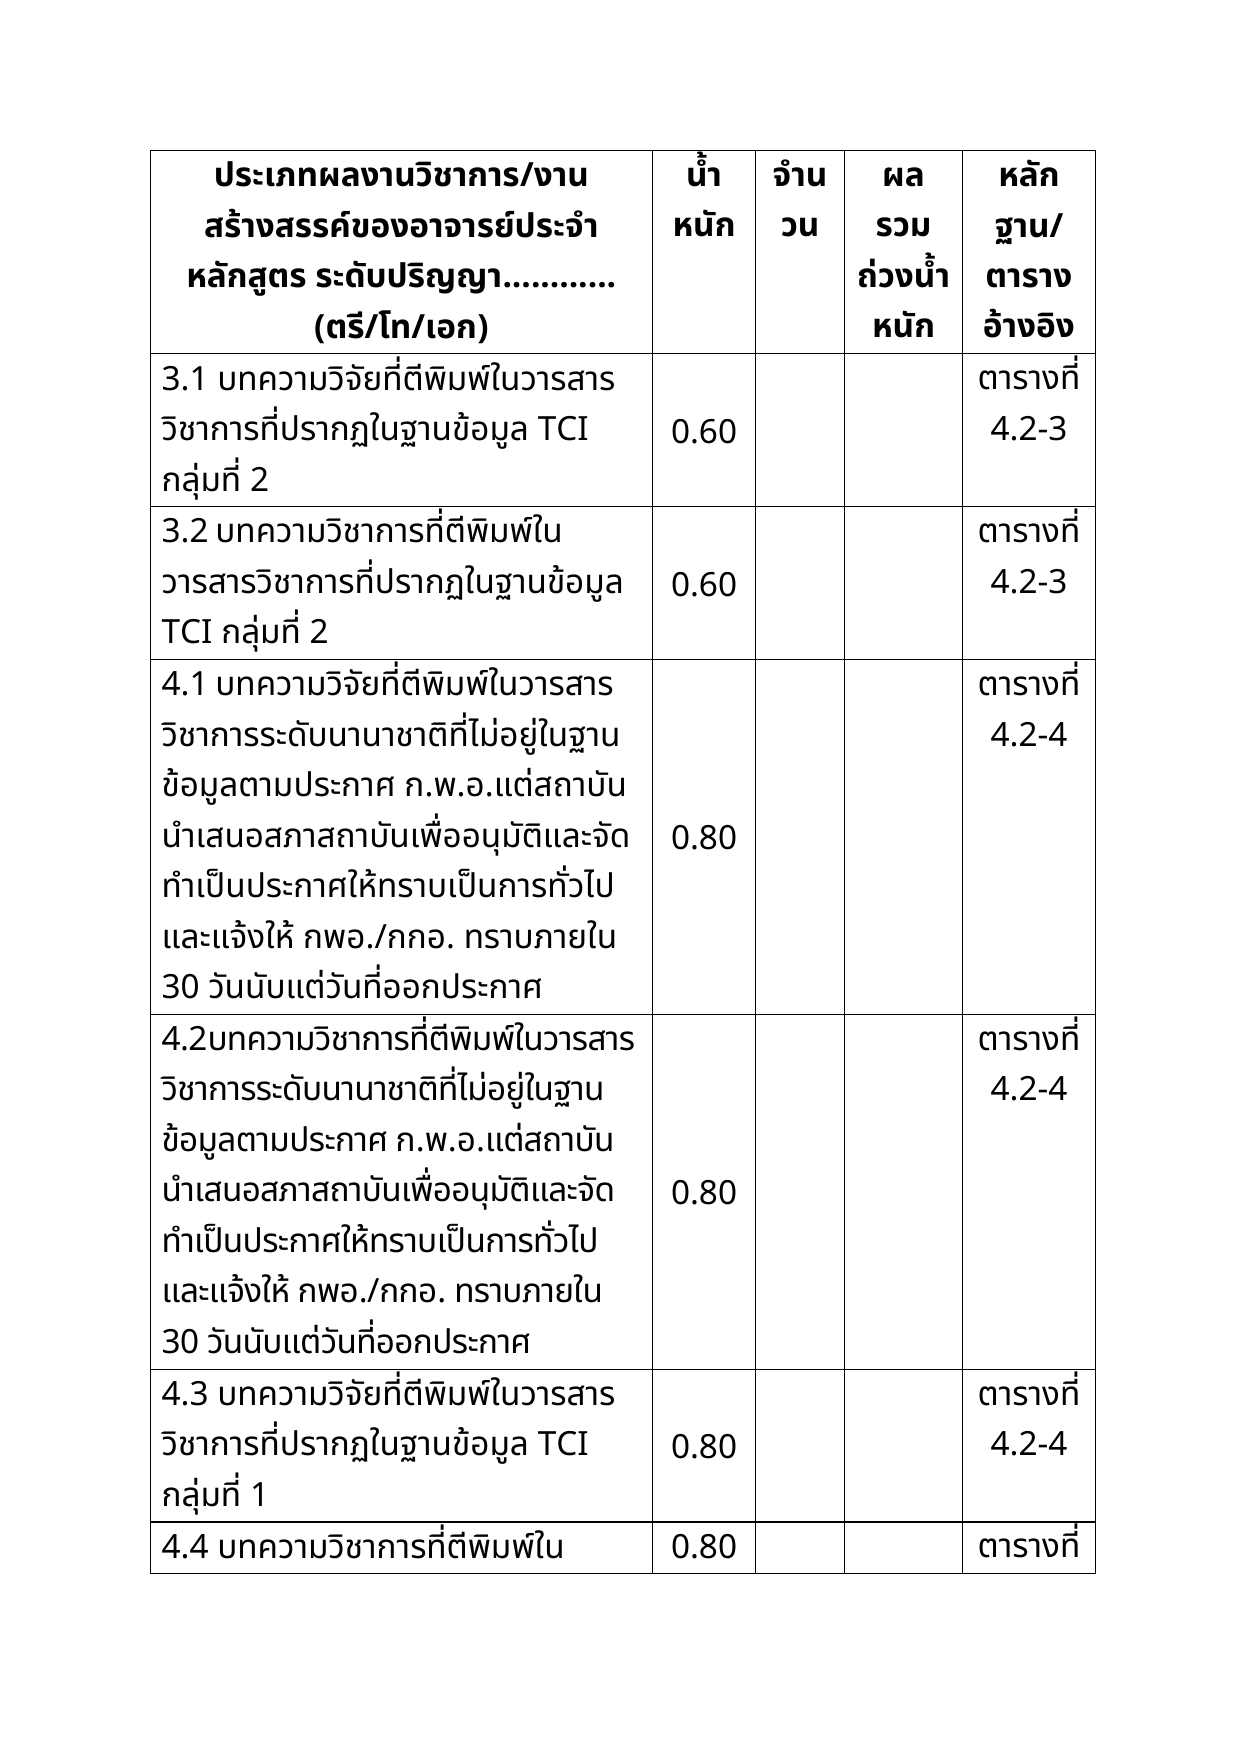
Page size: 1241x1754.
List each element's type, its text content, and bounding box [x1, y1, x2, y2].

table_cell ตารางที่ 4.2-4 [963, 1015, 1095, 1368]
table_cell [756, 660, 844, 1014]
table_cell [845, 354, 962, 506]
table_cell ตารางที่ 4.2-4 [963, 1523, 1095, 1573]
table_cell 0.60 [653, 507, 755, 659]
table_cell [845, 1523, 962, 1573]
table_cell [845, 507, 962, 659]
table_cell [756, 1370, 844, 1521]
table_cell 4.1บทความวิจัยที่ตีพิมพ์ในวารสารวิชาการระดับนานาชาติที่ไม่อยู่ในฐานข้อมูลตามประกาศ ก.พ.อ.แต่สถาบันนำเสนอสภาสถาบันเพื่ออนุมัติและจัดทำเป็นประกาศให้ทราบเป็นการทั่วไปและแจ้งให้ กพอ./กกอ. ทราบภายใน 30 วันนับแต่วันที่ออกประกาศ [151, 660, 652, 1014]
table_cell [151, 1523, 652, 1573]
table_cell ตารางที่ 4.2-4 [963, 1370, 1095, 1521]
table_header ประเภทผลงานวิชาการ/งานสร้างสรรค์ของอาจารย์ประจำหลักสูตร ระดับปริญญา............(ตรี/โท/เอก) [151, 151, 652, 353]
table_cell ตารางที่ 4.2-4 [963, 660, 1095, 1014]
table_cell 4.2บทความวิชาการที่ตีพิมพ์ในวารสารวิชาการระดับนานาชาติที่ไม่อยู่ในฐานข้อมูลตามประกาศ ก.พ.อ.แต่สถาบันนำเสนอสภาสถาบันเพื่ออนุมัติและจัดทำเป็นประกาศให้ทราบเป็นการทั่วไปและแจ้งให้ กพอ./กกอ. ทราบภายใน 30 วันนับแต่วันที่ออกประกาศ [151, 1015, 652, 1368]
table_cell ตารางที่ 4.2-3 [963, 507, 1095, 659]
table_cell 4.3 บทความวิจัยที่ตีพิมพ์ในวารสารวิชาการที่ปรากฏในฐานข้อมูล TCI กลุ่มที่ 1 [151, 1370, 652, 1521]
table_cell [756, 354, 844, 506]
table_cell [845, 1370, 962, 1521]
table_header หลักฐาน/ตารางอ้างอิง [963, 151, 1095, 353]
table_cell [756, 1523, 844, 1573]
table_cell 3.2บทความวิชาการที่ตีพิมพ์ในวารสารวิชาการที่ปรากฏในฐานข้อมูล TCI กลุ่มที่ 2 [151, 507, 652, 659]
table_cell 0.80 [653, 1370, 755, 1521]
table_cell 0.80 [653, 660, 755, 1014]
table_cell 3.1 บทความวิจัยที่ตีพิมพ์ในวารสารวิชาการที่ปรากฏในฐานข้อมูล TCI กลุ่มที่ 2 [151, 354, 652, 506]
table_cell 0.80 [653, 1523, 755, 1573]
table_header จำนวน [756, 151, 844, 353]
table_cell ตารางที่ 4.2-3 [963, 354, 1095, 506]
table_cell [845, 660, 962, 1014]
table_header น้ำหนัก [653, 151, 755, 353]
table_header ผลรวมถ่วงน้ำหนัก [845, 151, 962, 353]
table_cell [756, 1015, 844, 1368]
table_cell [845, 1015, 962, 1368]
table_cell [756, 507, 844, 659]
table_cell 0.80 [653, 1015, 755, 1368]
table_cell 0.60 [653, 354, 755, 506]
